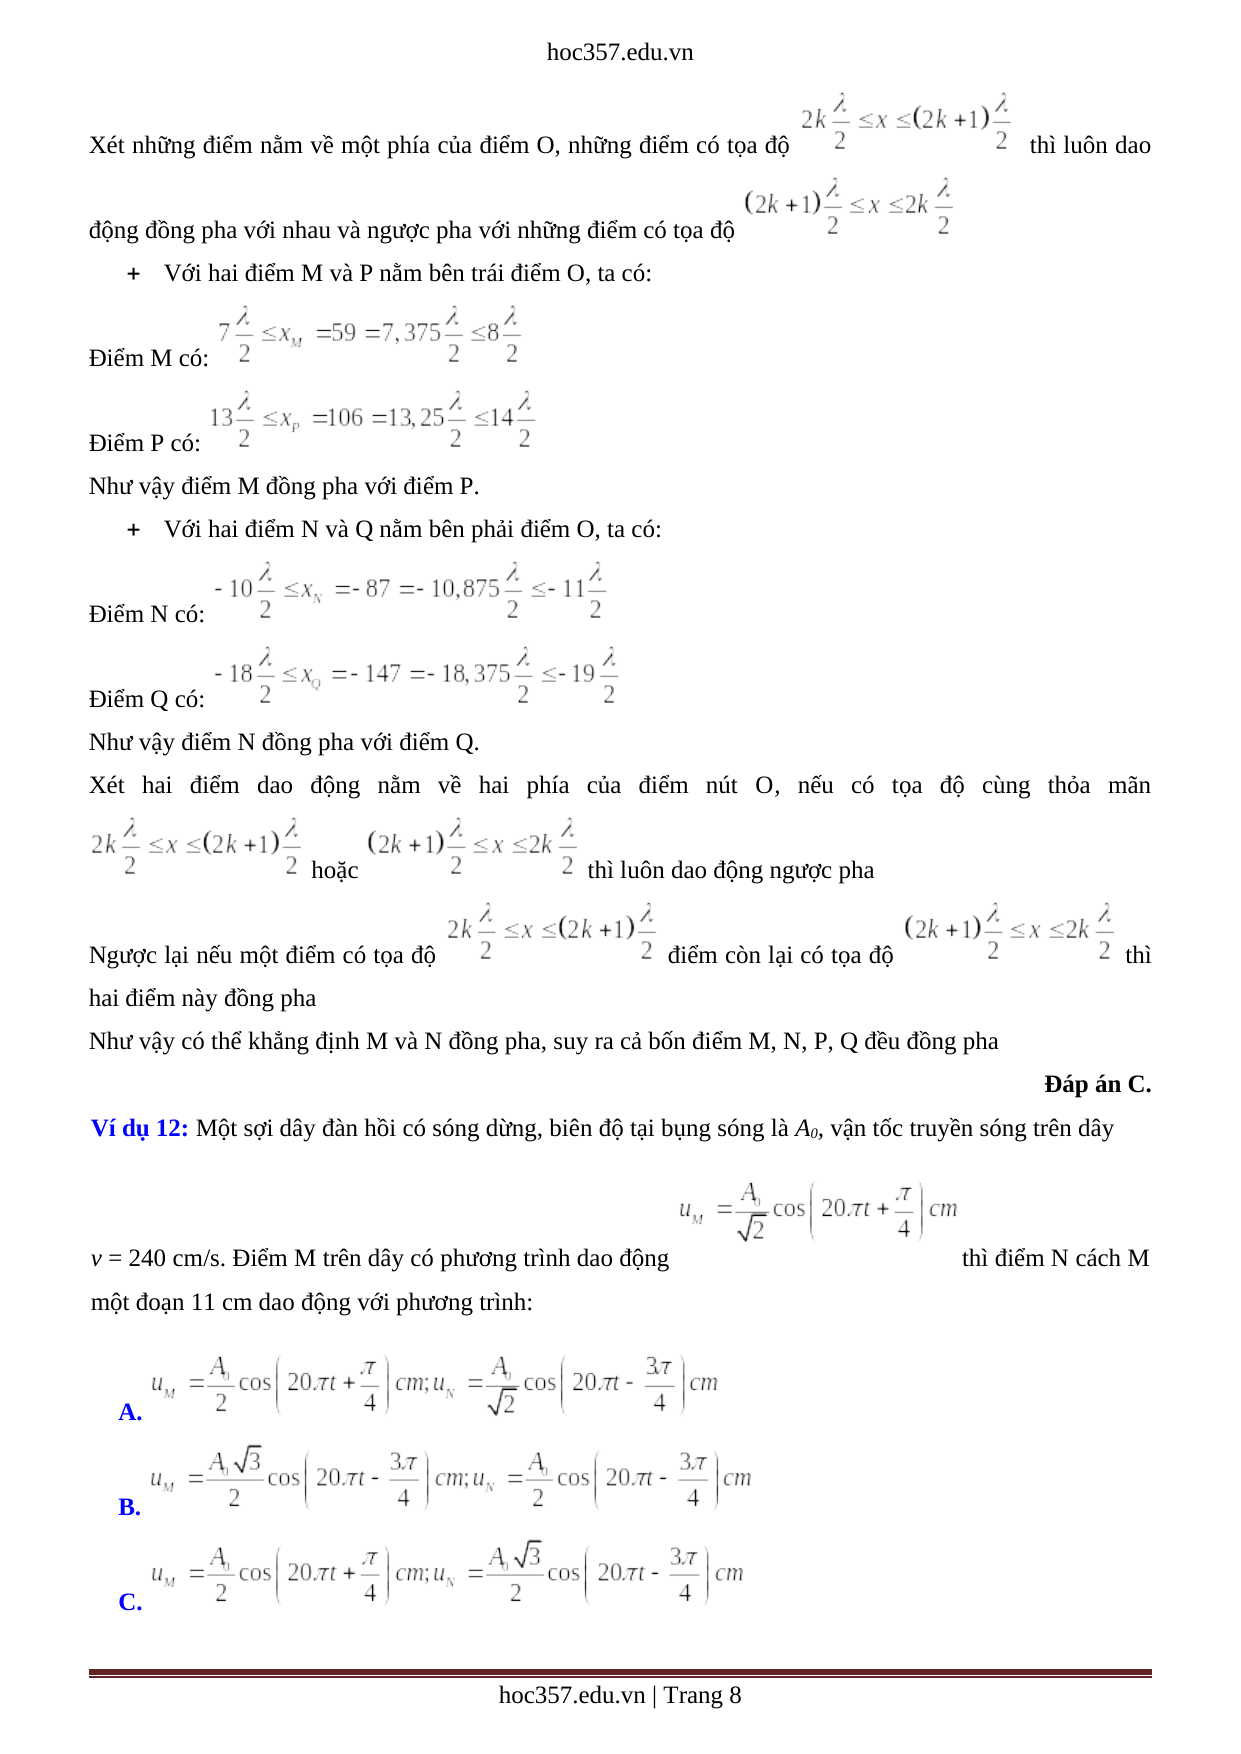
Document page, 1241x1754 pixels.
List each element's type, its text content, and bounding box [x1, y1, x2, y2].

text Điểm N có: [88, 557, 1152, 628]
text v = 240 cm/s. Điểm M trên dây có phương trình dao động thì điểm N cách M một đoạn 11 cm dao động với phương trình: [91, 1176, 1149, 1315]
text Đáp án C. [88, 1069, 1152, 1098]
text A. [88, 1350, 1152, 1426]
text Ví dụ 12: Một sợi dây đàn hồi có sóng dừng, biên độ tại bụng sóng là A0, vận tốc truyền sóng trên dây [824, 1113, 1149, 1141]
text B. [88, 1440, 1152, 1521]
text Điểm M có: [88, 301, 1152, 372]
text Điểm Q có: [88, 642, 1152, 713]
text Như vậy điểm N đồng pha với điểm Q. [88, 727, 1152, 756]
text C. [88, 1535, 1152, 1616]
text  Với hai điểm N và Q nằm bên phải điểm O, ta có: [126, 514, 1152, 543]
text  Với hai điểm M và P nằm bên trái điểm O, ta có: [126, 258, 1152, 287]
text Xét những điểm nằm về một phía của điểm O, những điểm có tọa độ thì luôn dao động đồng pha với nhau và ngược pha với những điểm có tọa độ [88, 88, 1152, 244]
text Điểm P có: [88, 386, 1152, 457]
text Như vậy điểm M đồng pha với điểm P. [88, 471, 1152, 500]
text Ngược lại nếu một điểm có tọa độ điểm còn lại có tọa độ thì hai điểm này đồng pha [88, 898, 1152, 1012]
text Xét hai điểm dao động nằm về hai phía của điểm nút O, nếu có tọa độ cùng thỏa mãn hoặc thì luôn dao động ngược pha [88, 770, 1152, 884]
text Ví dụ 12: Một sợi dây đàn hồi có sóng dừng, biên độ tại bụng sóng là A0, vận tốc truyền sóng trên dây [91, 1113, 795, 1141]
text Như vậy có thể khẳng định M và N đồng pha, suy ra cả bốn điểm M, N, P, Q đều đồng pha [88, 1026, 1152, 1055]
